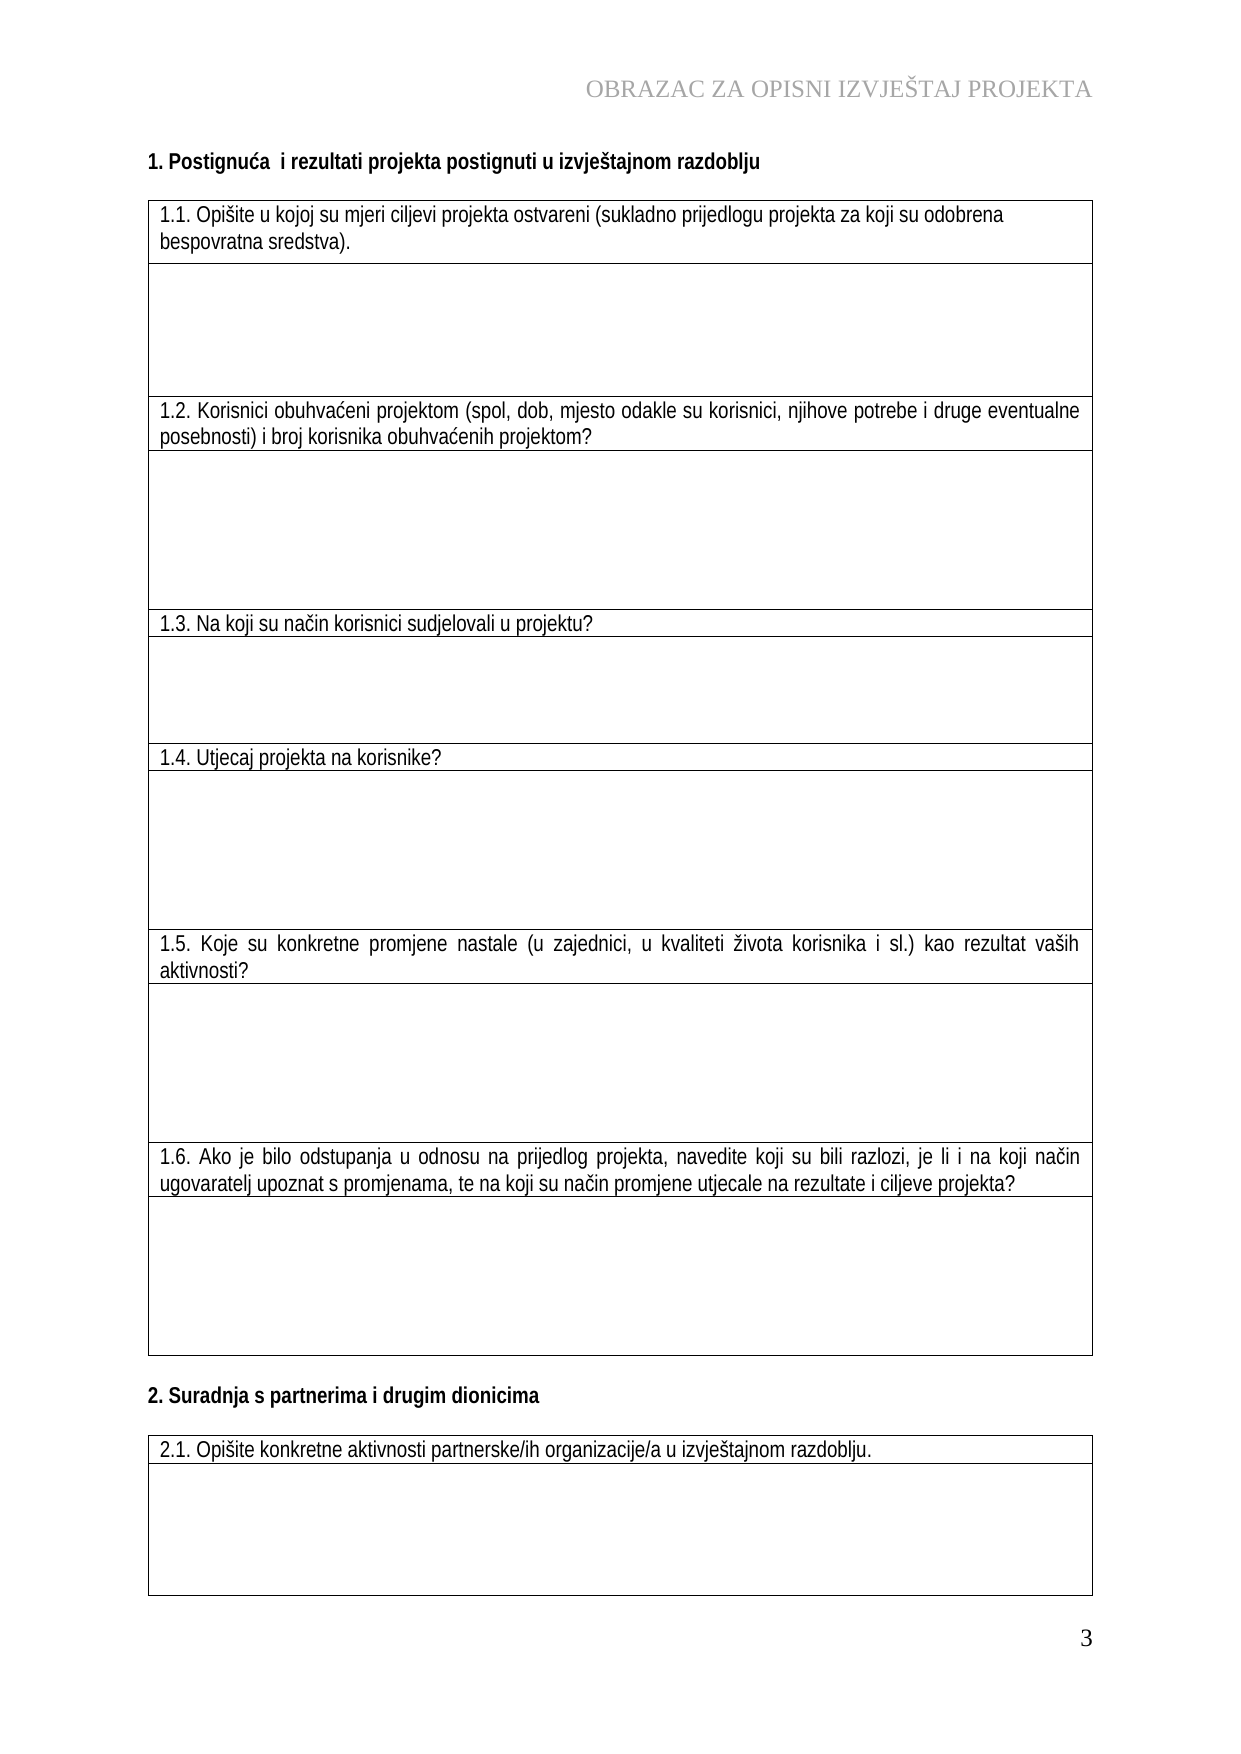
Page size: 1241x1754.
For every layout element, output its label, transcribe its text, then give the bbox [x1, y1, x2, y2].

table_header 1.1. Opišite u kojoj su mjeri ciljevi projekta ostvareni (sukladno prijedlogu projekta za koji su odobrena bespovratna sredstva). [149, 201, 1092, 263]
table_cell [149, 1197, 1092, 1355]
table_cell [149, 451, 1092, 609]
table_header 2.1. Opišite konkretne aktivnosti partnerske/ih organizacije/a u izvještajnom razdoblju. [149, 1436, 1092, 1462]
text 1. Postignuća i rezultati projekta postignuti u izvještajnom razdoblju [148, 148, 1092, 174]
table_cell 1.4. Utjecaj projekta na korisnike? [149, 744, 1092, 770]
table_cell [149, 1464, 1092, 1595]
table_cell [149, 264, 1092, 396]
table_cell [149, 771, 1092, 929]
text 2. Suradnja s partnerima i drugim dionicima [148, 1382, 1092, 1409]
table_cell 1.3. Na koji su način korisnici sudjelovali u projektu? [149, 610, 1092, 636]
table_cell [149, 637, 1092, 743]
table_cell 1.5. Koje su konkretne promjene nastale (u zajednici, u kvaliteti života korisnika i sl.) kao rezultat vaših aktivnosti? [149, 930, 1092, 983]
table_cell 1.6. Ako je bilo odstupanja u odnosu na prijedlog projekta, navedite koji su bili razlozi, je li i na koji način ugovaratelj upoznat s promjenama, te na koji su način promjene utjecale na rezultate i ciljeve projekta? [149, 1143, 1092, 1196]
table_cell [149, 984, 1092, 1142]
table_cell 1.2. Korisnici obuhvaćeni projektom (spol, dob, mjesto odakle su korisnici, njihove potrebe i druge eventualne posebnosti) i broj korisnika obuhvaćenih projektom? [149, 397, 1092, 449]
